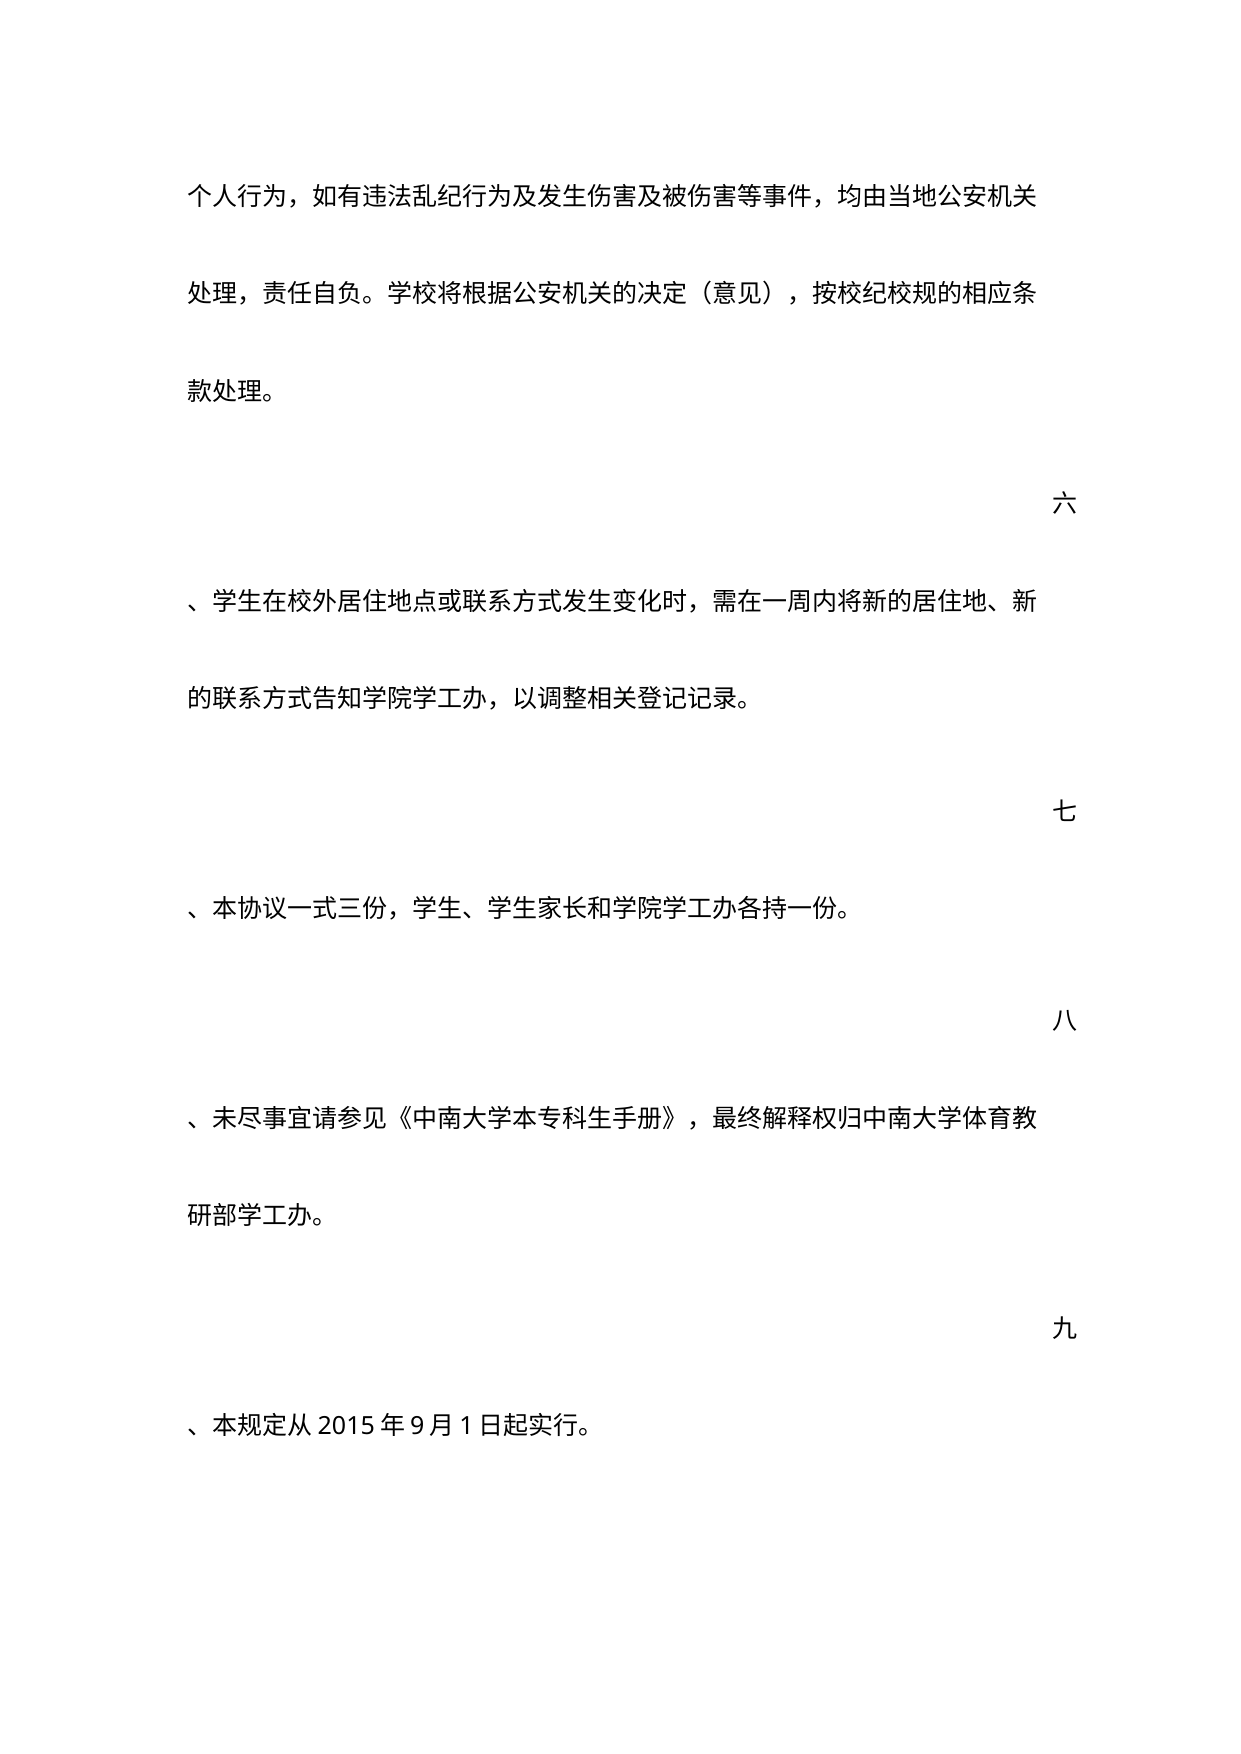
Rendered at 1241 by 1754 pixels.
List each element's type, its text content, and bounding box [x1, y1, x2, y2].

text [187, 162, 1053, 422]
text 八、未尽事宜请参见《中南大学本专科生手册》，最终解释权归中南大学体育教研部学工办。 [187, 986, 1053, 1246]
text 七、本协议一式三份，学生、学生家长和学院学工办各持一份。 [187, 777, 1053, 939]
text 九、本规定从2015年9月1日起实行。 [187, 1294, 1053, 1505]
text 六、学生在校外居住地点或联系方式发生变化时，需在一周内将新的居住地、新的联系方式告知学院学工办，以调整相关登记记录。 [187, 469, 1053, 729]
